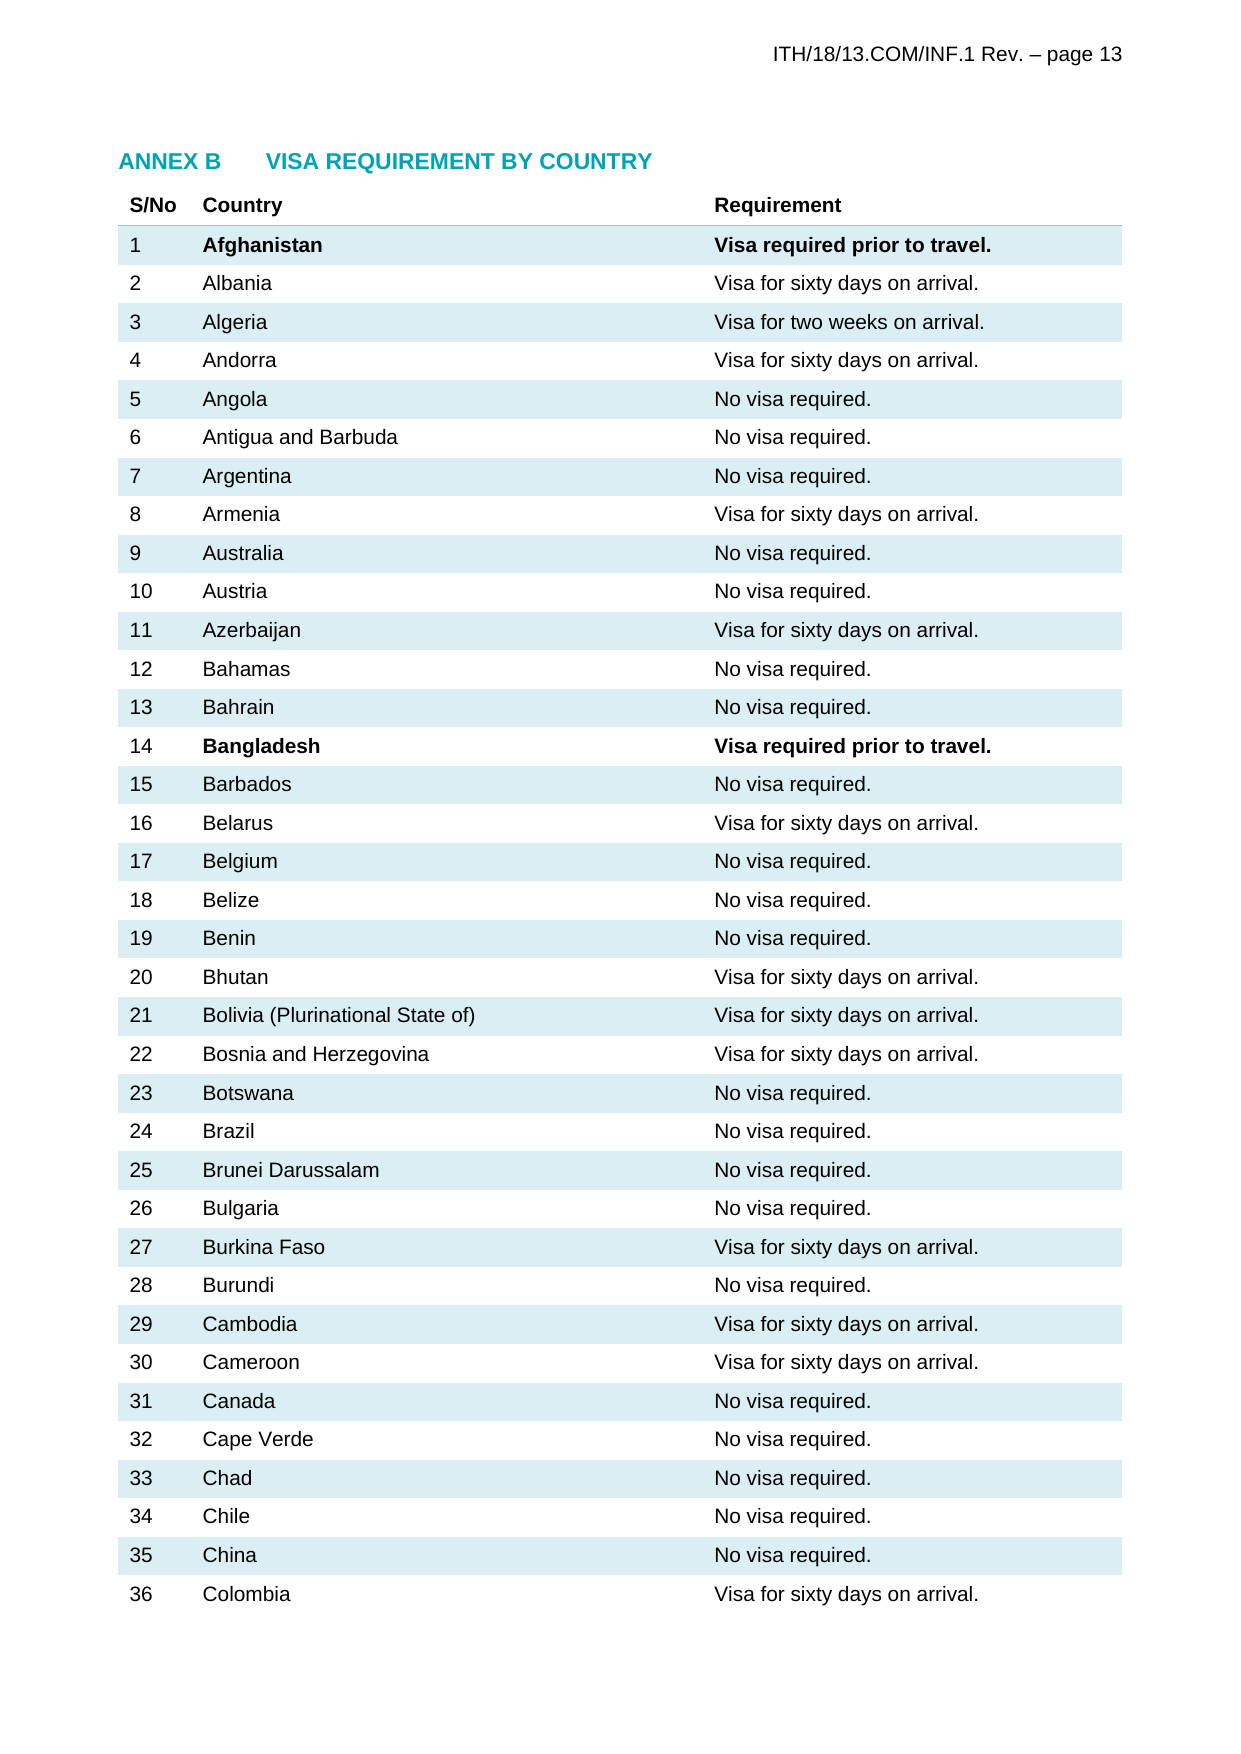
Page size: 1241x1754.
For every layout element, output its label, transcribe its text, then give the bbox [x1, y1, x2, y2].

table_cell No visa required. [703, 1421, 1122, 1459]
table_cell 5 [118, 380, 191, 419]
table_cell 14 [118, 727, 191, 766]
table_cell No visa required. [703, 689, 1122, 727]
table_header S/No [118, 187, 191, 225]
table_cell Cambodia [191, 1305, 703, 1344]
table_cell No visa required. [703, 1460, 1122, 1498]
table_cell 6 [118, 419, 191, 457]
table_cell Visa required prior to travel. [703, 226, 1122, 265]
table_cell Barbados [191, 766, 703, 804]
table_cell 25 [118, 1151, 191, 1190]
table_cell Angola [191, 380, 703, 419]
table_cell Visa for two weeks on arrival. [703, 303, 1122, 342]
table_cell Australia [191, 535, 703, 573]
table_cell Albania [191, 265, 703, 303]
table_cell 19 [118, 920, 191, 958]
table_cell 24 [118, 1113, 191, 1151]
table_cell Cape Verde [191, 1421, 703, 1459]
table_cell 35 [118, 1537, 191, 1575]
table_cell 11 [118, 612, 191, 650]
table_cell 33 [118, 1460, 191, 1498]
table_cell 3 [118, 303, 191, 342]
table_cell Visa for sixty days on arrival. [703, 997, 1122, 1036]
table_cell Chad [191, 1460, 703, 1498]
table_cell Antigua and Barbuda [191, 419, 703, 457]
table_cell Visa for sixty days on arrival. [703, 265, 1122, 303]
table_cell No visa required. [703, 573, 1122, 612]
table_cell 8 [118, 496, 191, 534]
table_cell 21 [118, 997, 191, 1036]
table_cell 23 [118, 1074, 191, 1113]
table_cell Bulgaria [191, 1190, 703, 1228]
table_cell Bhutan [191, 959, 703, 997]
table_cell 20 [118, 959, 191, 997]
table_cell Austria [191, 573, 703, 612]
table_cell 9 [118, 535, 191, 573]
table_cell Belize [191, 881, 703, 920]
table_cell Visa for sixty days on arrival. [703, 959, 1122, 997]
table_cell No visa required. [703, 1074, 1122, 1113]
table_cell Visa for sixty days on arrival. [703, 612, 1122, 650]
table_cell Algeria [191, 303, 703, 342]
table_cell Argentina [191, 458, 703, 496]
table_cell Colombia [191, 1575, 703, 1614]
table_cell No visa required. [703, 881, 1122, 920]
table_cell Brazil [191, 1113, 703, 1151]
table_cell 27 [118, 1228, 191, 1267]
table_cell 4 [118, 342, 191, 380]
table_cell Visa for sixty days on arrival. [703, 496, 1122, 534]
table_header Requirement [703, 187, 1122, 225]
table_cell Armenia [191, 496, 703, 534]
table_cell 16 [118, 804, 191, 843]
table_cell 2 [118, 265, 191, 303]
table_cell Benin [191, 920, 703, 958]
table_cell No visa required. [703, 1151, 1122, 1190]
table_cell Bolivia (Plurinational State of) [191, 997, 703, 1036]
table_cell No visa required. [703, 920, 1122, 958]
table_cell Visa for sixty days on arrival. [703, 1344, 1122, 1382]
table_cell No visa required. [703, 1383, 1122, 1421]
table_cell Brunei Darussalam [191, 1151, 703, 1190]
table_cell 34 [118, 1498, 191, 1537]
table_cell 28 [118, 1267, 191, 1305]
table_cell Bahrain [191, 689, 703, 727]
table_cell 18 [118, 881, 191, 920]
table_header Country [191, 187, 703, 225]
table_cell No visa required. [703, 535, 1122, 573]
table_cell 10 [118, 573, 191, 612]
table_cell Chile [191, 1498, 703, 1537]
table_cell Visa for sixty days on arrival. [703, 804, 1122, 843]
table_cell Andorra [191, 342, 703, 380]
table_cell Bangladesh [191, 727, 703, 766]
table_cell No visa required. [703, 419, 1122, 457]
table_cell 31 [118, 1383, 191, 1421]
table_cell No visa required. [703, 458, 1122, 496]
table_cell 15 [118, 766, 191, 804]
table_cell Cameroon [191, 1344, 703, 1382]
table_cell Azerbaijan [191, 612, 703, 650]
table_cell Bosnia and Herzegovina [191, 1036, 703, 1074]
text ANNEX B VISA REQUIREMENT BY COUNTRY [118, 148, 1122, 174]
table_cell Visa for sixty days on arrival. [703, 1575, 1122, 1614]
table_cell No visa required. [703, 1190, 1122, 1228]
table_cell 12 [118, 650, 191, 689]
table_cell Belarus [191, 804, 703, 843]
table_cell No visa required. [703, 1537, 1122, 1575]
table_cell Visa for sixty days on arrival. [703, 342, 1122, 380]
table_cell 1 [118, 226, 191, 265]
table_cell Afghanistan [191, 226, 703, 265]
table_cell No visa required. [703, 766, 1122, 804]
table_cell Visa for sixty days on arrival. [703, 1228, 1122, 1267]
table_cell No visa required. [703, 1113, 1122, 1151]
table_cell 22 [118, 1036, 191, 1074]
table_cell Bahamas [191, 650, 703, 689]
table_cell Belgium [191, 843, 703, 881]
table_cell No visa required. [703, 1267, 1122, 1305]
table_cell 30 [118, 1344, 191, 1382]
table_cell 29 [118, 1305, 191, 1344]
table_cell 7 [118, 458, 191, 496]
table_cell Botswana [191, 1074, 703, 1113]
table_cell No visa required. [703, 380, 1122, 419]
table_cell Visa required prior to travel. [703, 727, 1122, 766]
table_cell 17 [118, 843, 191, 881]
table_cell Visa for sixty days on arrival. [703, 1036, 1122, 1074]
table_cell No visa required. [703, 1498, 1122, 1537]
table_cell 13 [118, 689, 191, 727]
table_cell Canada [191, 1383, 703, 1421]
table_cell Burundi [191, 1267, 703, 1305]
table_cell No visa required. [703, 650, 1122, 689]
table_cell Burkina Faso [191, 1228, 703, 1267]
table_cell 26 [118, 1190, 191, 1228]
table_cell 36 [118, 1575, 191, 1614]
table_cell No visa required. [703, 843, 1122, 881]
table_cell China [191, 1537, 703, 1575]
table_cell Visa for sixty days on arrival. [703, 1305, 1122, 1344]
table_cell 32 [118, 1421, 191, 1459]
